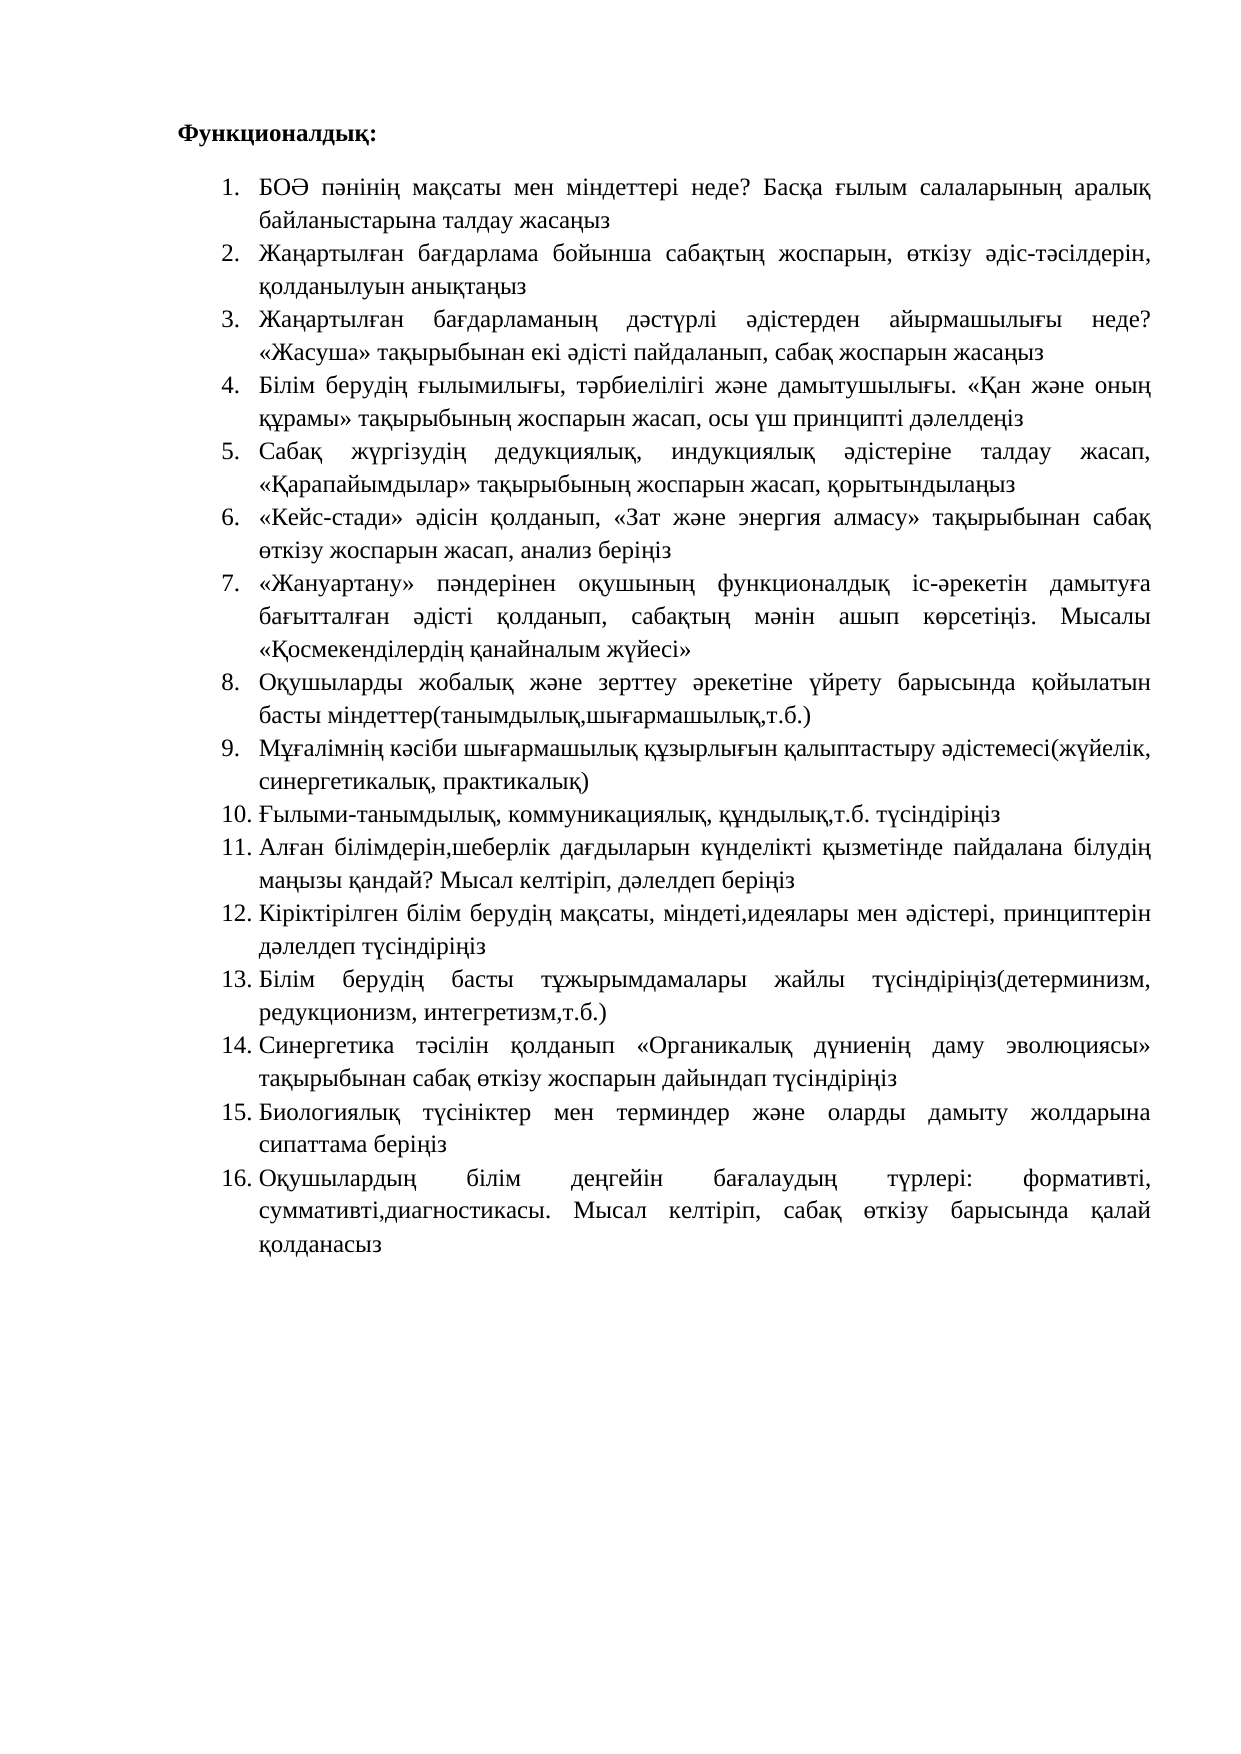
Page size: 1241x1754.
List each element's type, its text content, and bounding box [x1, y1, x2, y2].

list Синергетика тәсілін қолданып «Органикалық дүниенің даму эволюциясы» тақырыбынан сабақ өткізу жоспарын дайындап түсіндіріңіз [221, 1031, 1152, 1092]
list Мұғалімнің кәсіби шығармашылық құзырлығын қалыптастыру әдістемесі(жүйелік, синергетикалық, практикалық) [221, 733, 1152, 795]
list Оқушыларды жобалық және зерттеу әрекетіне үйрету барысында қойылатын басты міндеттер(танымдылық,шығармашылық,т.б.) [221, 667, 1152, 729]
list Сабақ жүргізудің дедукциялық, индукциялық әдістеріне талдау жасап, «Қарапайымдылар» тақырыбының жоспарын жасап, қорытындылаңыз [221, 436, 1152, 498]
list Ғылыми-танымдылық, коммуникациялық, құндылық,т.б. түсіндіріңіз [221, 799, 1152, 828]
list БОӘ пәнінің мақсаты мен міндеттері неде? Басқа ғылым салаларының аралық байланыстарына талдау жасаңыз [221, 172, 1152, 234]
list Жаңартылған бағдарлама бойынша сабақтың жоспарын, өткізу әдіс-тәсілдерін, қолданылуын анықтаңыз [221, 238, 1152, 300]
list Білім берудің ғылымилығы, тәрбиелілігі және дамытушылығы. «Қан және оның құрамы» тақырыбының жоспарын жасап, осы үш принципті дәлелдеңіз [221, 370, 1152, 432]
list Жаңартылған бағдарламаның дәстүрлі әдістерден айырмашылығы неде? «Жасуша» тақырыбынан екі әдісті пайдаланып, сабақ жоспарын жасаңыз [221, 304, 1152, 366]
list Кіріктірілген білім берудің мақсаты, міндеті,идеялары мен әдістері, принциптерін дәлелдеп түсіндіріңіз [221, 898, 1152, 960]
list Білім берудің басты тұжырымдамалары жайлы түсіндіріңіз(детерминизм, редукционизм, интегретизм,т.б.) [221, 964, 1152, 1026]
list «Жануартану» пәндерінен оқушының функционалдық іс-әрекетін дамытуға бағытталған әдісті қолданып, сабақтың мәнін ашып көрсетіңіз. Мысалы «Қосмекенділердің қанайналым жүйесі» [221, 568, 1152, 663]
list Оқушылардың білім деңгейін бағалаудың түрлері: формативті, суммативті,диагностикасы. Мысал келтіріп, сабақ өткізу барысында қалай қолданасыз [221, 1163, 1152, 1257]
list Биологиялық түсініктер мен терминдер және оларды дамыту жолдарына сипаттама беріңіз [221, 1097, 1152, 1158]
text Функционалдық: [177, 118, 1152, 147]
list Алған білімдерін,шеберлік дағдыларын күнделікті қызметінде пайдалана білудің маңызы қандай? Мысал келтіріп, дәлелдеп беріңіз [221, 832, 1152, 894]
list «Кейс-стади» әдісін қолданып, «Зат және энергия алмасу» тақырыбынан сабақ өткізу жоспарын жасап, анализ беріңіз [221, 502, 1152, 564]
